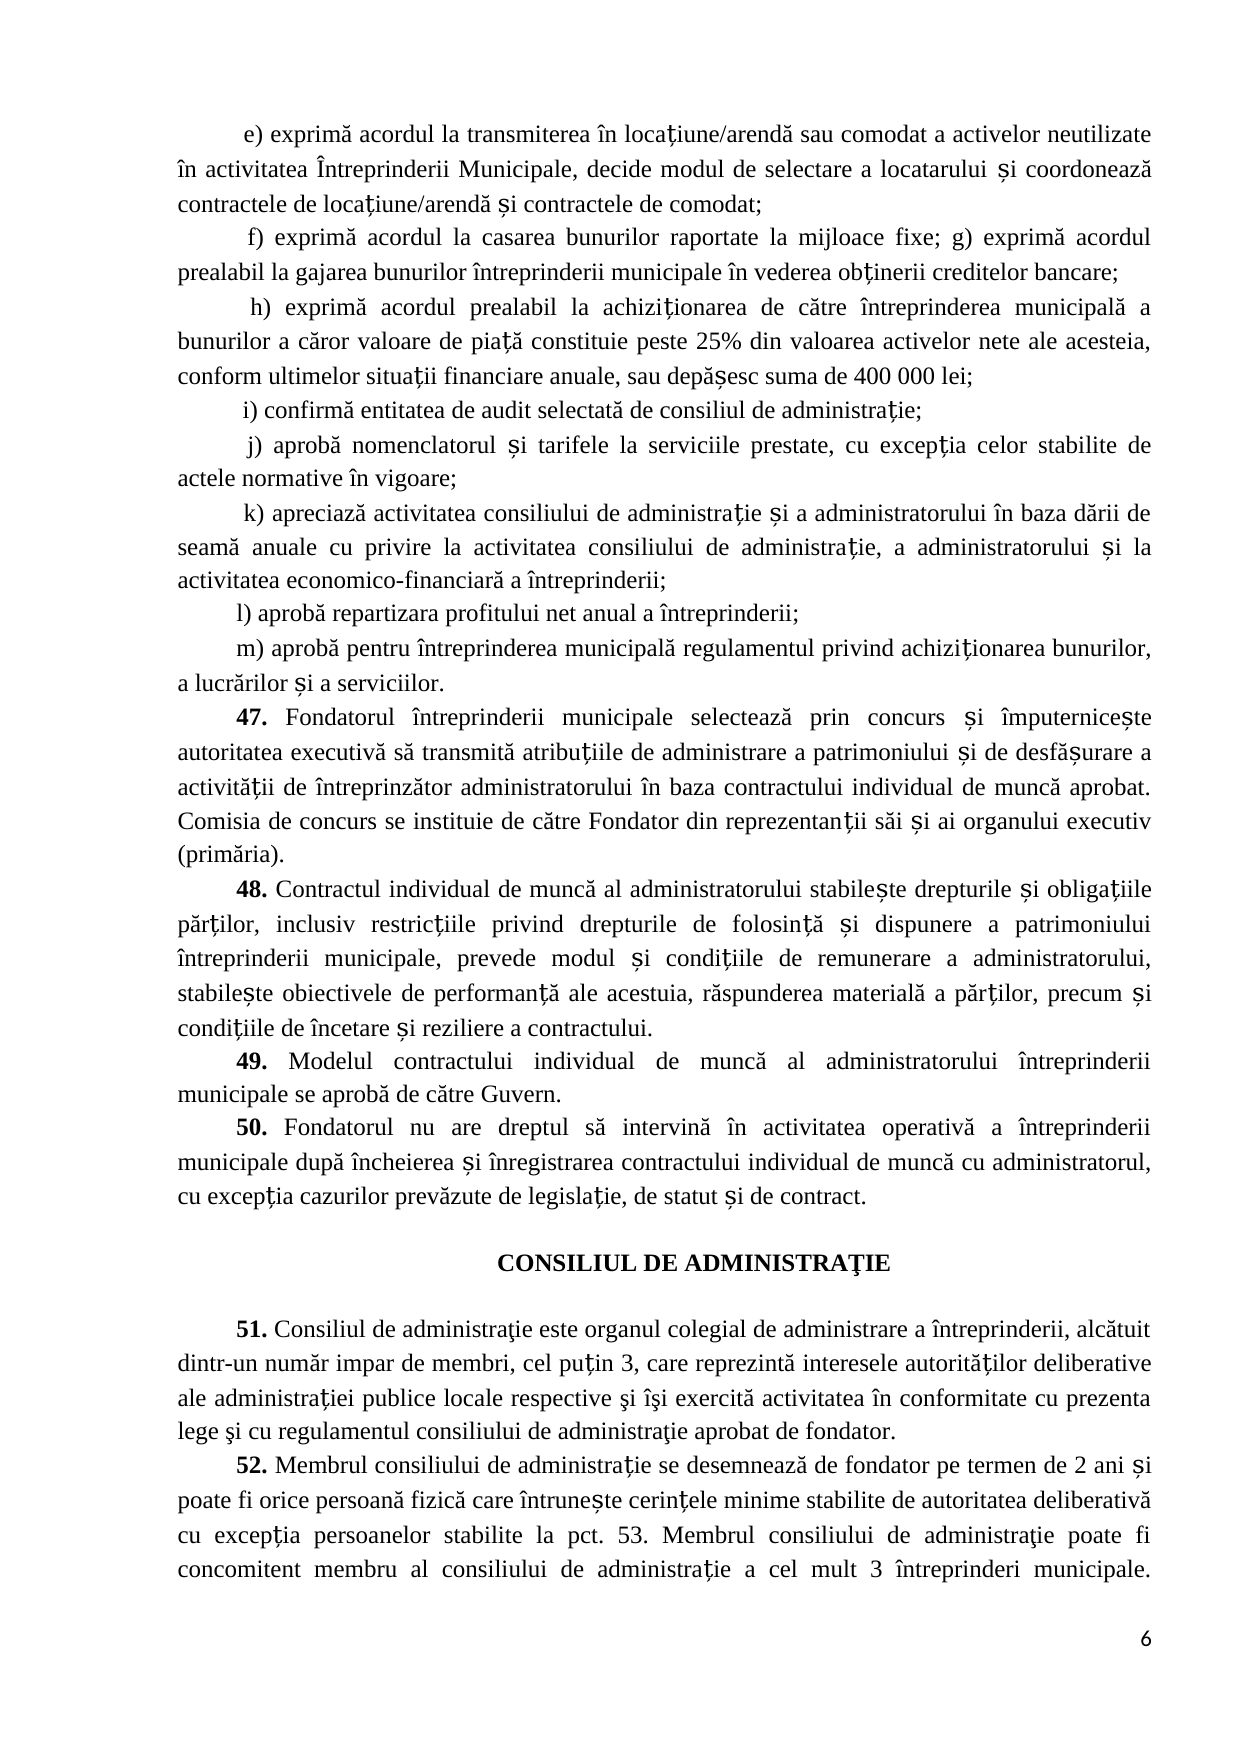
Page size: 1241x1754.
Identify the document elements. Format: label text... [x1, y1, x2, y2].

text 49. Modelul contractului individual de muncă al administratorului întreprinderii municipale se aprobă de către Guvern. [177, 1046, 1152, 1108]
text i) confirmă entitatea de audit selectată de consiliul de administrație; [177, 394, 1152, 424]
text h) exprimă acordul prealabil la achiziționarea de către întreprinderea municipală a bunurilor a căror valoare de piață constituie peste 25% din valoarea activelor nete ale acesteia, conform ultimelor situații financiare anuale, sau depășesc suma de 400 000 lei; [177, 290, 1152, 390]
text 50. Fondatorul nu are dreptul să intervină în activitatea operativă a întreprinderii municipale după încheierea și înregistrarea contractului individual de muncă cu administratorul, cu excepția cazurilor prevăzute de legislație, de statut și de contract. [177, 1112, 1152, 1210]
text l) aprobă repartizara profitului net anual a întreprinderii; [177, 598, 1152, 627]
text 47. Fondatorul întreprinderii municipale selectează prin concurs și împuternicește autoritatea executivă să transmită atribuțiile de administrare a patrimoniului și de desfășurare a activității de întreprinzător administratorului în baza contractului individual de muncă aprobat. Comisia de concurs se instituie de către Fondator din reprezentanții săi și ai organului executiv (primăria). [177, 701, 1152, 868]
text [177, 1449, 1152, 1583]
text 48. Contractul individual de muncă al administratorului stabilește drepturile și obligațiile părților, inclusiv restricțiile privind drepturile de folosință și dispunere a patrimoniului întreprinderii municipale, prevede modul și condițiile de remunerare a administratorului, stabilește obiectivele de performanță ale acestuia, răspunderea materială a părților, precum și condițiile de încetare și reziliere a contractului. [177, 872, 1152, 1041]
text f) exprimă acordul la casarea bunurilor raportate la mijloace fixe; g) exprimă acordul prealabil la gajarea bunurilor întreprinderii municipale în vederea obținerii creditelor bancare; [177, 222, 1152, 286]
text m) aprobă pentru întreprinderea municipală regulamentul privind achiziționarea bunurilor, a lucrărilor și a serviciilor. [177, 632, 1152, 696]
text 51. Consiliul de administraţie este organul colegial de administrare a întreprinderii, alcătuit dintr-un număr impar de membri, cel puțin 3, care reprezintă interesele autorităților deliberative ale administrației publice locale respective şi îşi exercită activitatea în conformitate cu prezenta lege şi cu regulamentul consiliului de administraţie aprobat de fondator. [177, 1314, 1152, 1445]
text e) exprimă acordul la transmiterea în locațiune/arendă sau comodat a activelor neutilizate în activitatea Întreprinderii Municipale, decide modul de selectare a locatarului și coordonează contractele de locațiune/arendă și contractele de comodat; [177, 118, 1152, 218]
text j) aprobă nomenclatorul și tarifele la serviciile prestate, cu excepția celor stabilite de actele normative în vigoare; [177, 429, 1152, 492]
text CONSILIUL DE ADMINISTRAŢIE [177, 1248, 1152, 1276]
text k) apreciază activitatea consiliului de administrație și a administratorului în baza dării de seamă anuale cu privire la activitatea consiliului de administrație, a administratorului și la activitatea economico-financiară a întreprinderii; [177, 496, 1152, 594]
